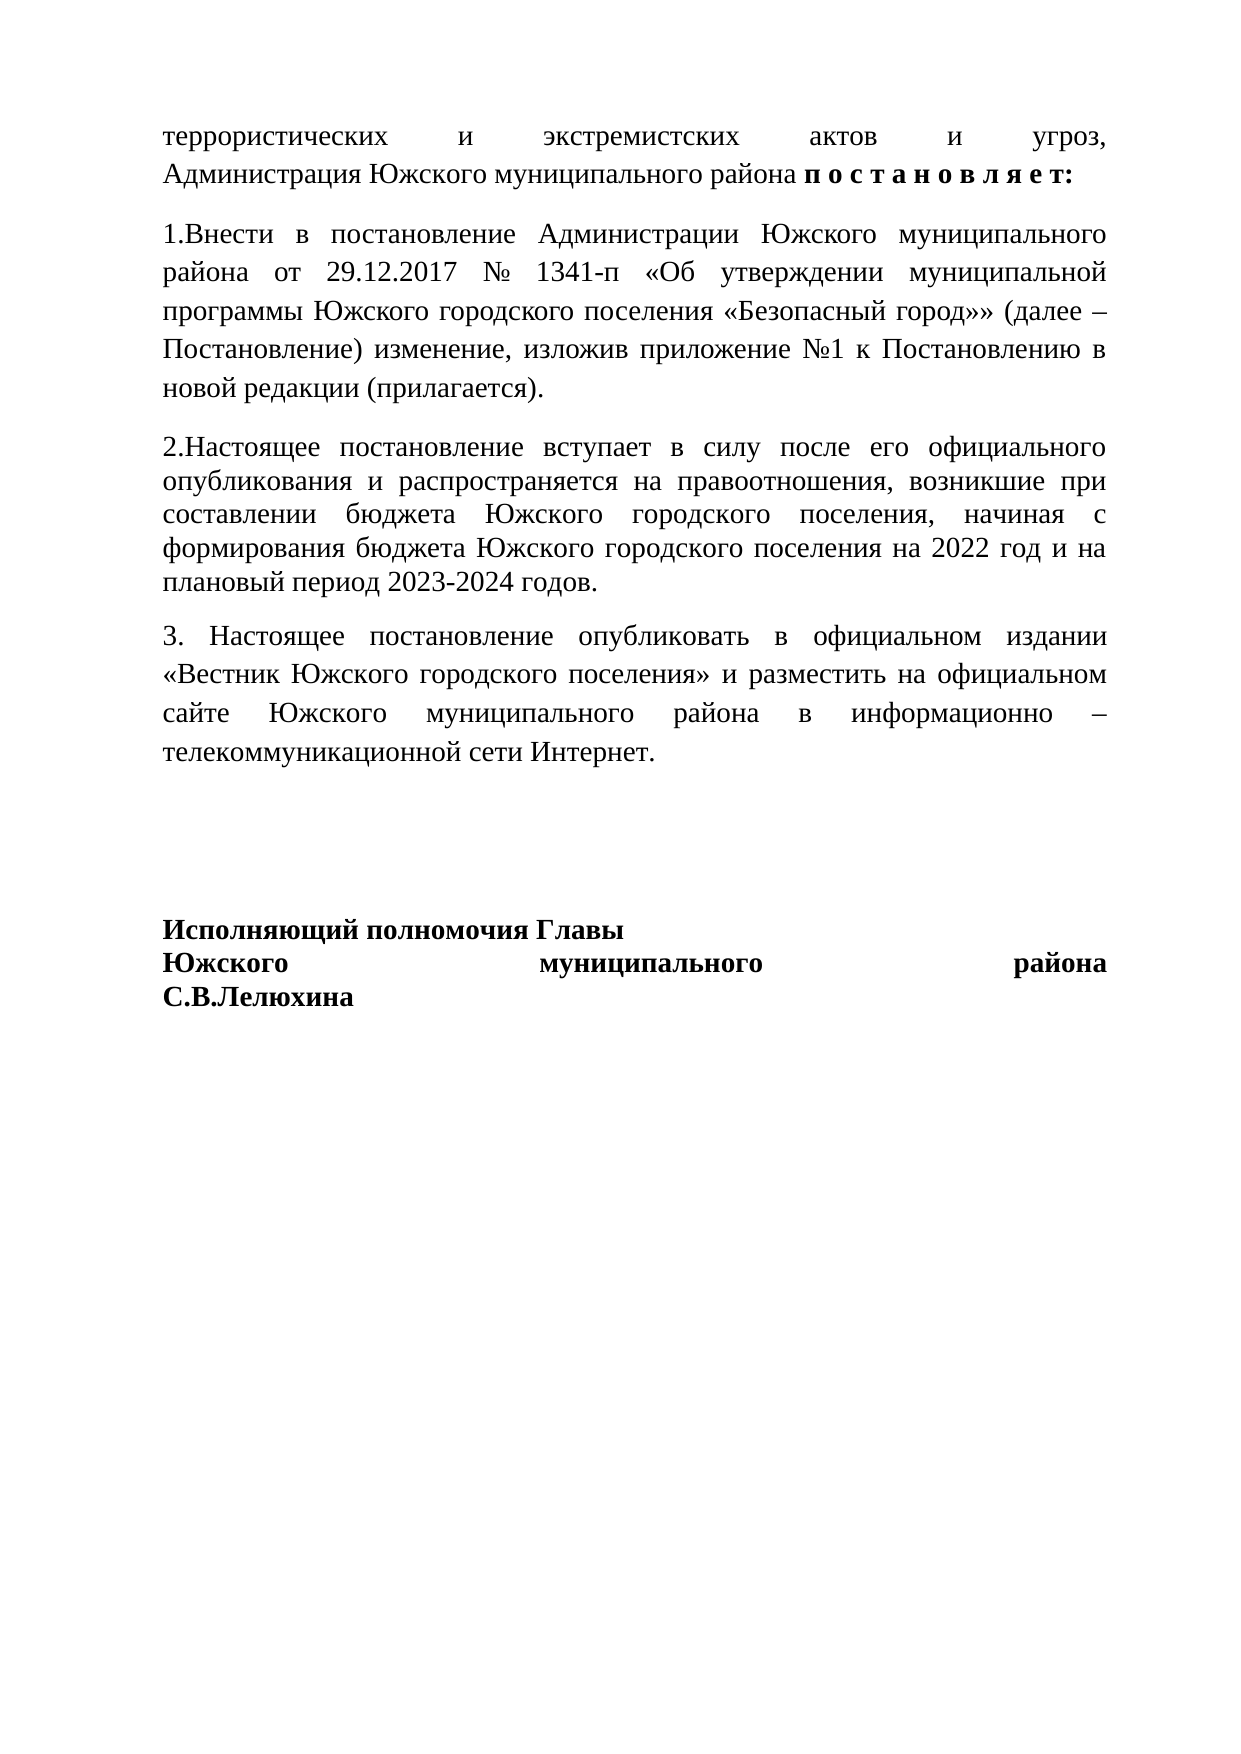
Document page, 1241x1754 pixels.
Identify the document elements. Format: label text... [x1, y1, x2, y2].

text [162, 118, 1107, 190]
text 1.Внести в постановление Администрации Южского муниципального района от 29.12.2017 № 1341-п «Об утверждении муниципальной программы Южского городского поселения «Безопасный город»» (далее – Постановление) изменение, изложив приложение №1 к Постановлению в новой редакции (прилагается). [162, 216, 1107, 404]
text 3. Настоящее постановление опубликовать в официальном издании «Вестник Южского городского поселения» и разместить на официальном сайте Южского муниципального района в информационно – телекоммуникационной сети Интернет. [162, 618, 1107, 767]
text Исполняющий полномочия Главы [162, 912, 1107, 945]
text 2.Настоящее постановление вступает в силу после его официального опубликования и распространяется на правоотношения, возникшие при составлении бюджета Южского городского поселения, начиная с формирования бюджета Южского городского поселения на 2022 год и на плановый период 2023-2024 годов. [162, 429, 1107, 597]
text Южского муниципального района С.В.Лелюхина [162, 945, 1107, 1012]
